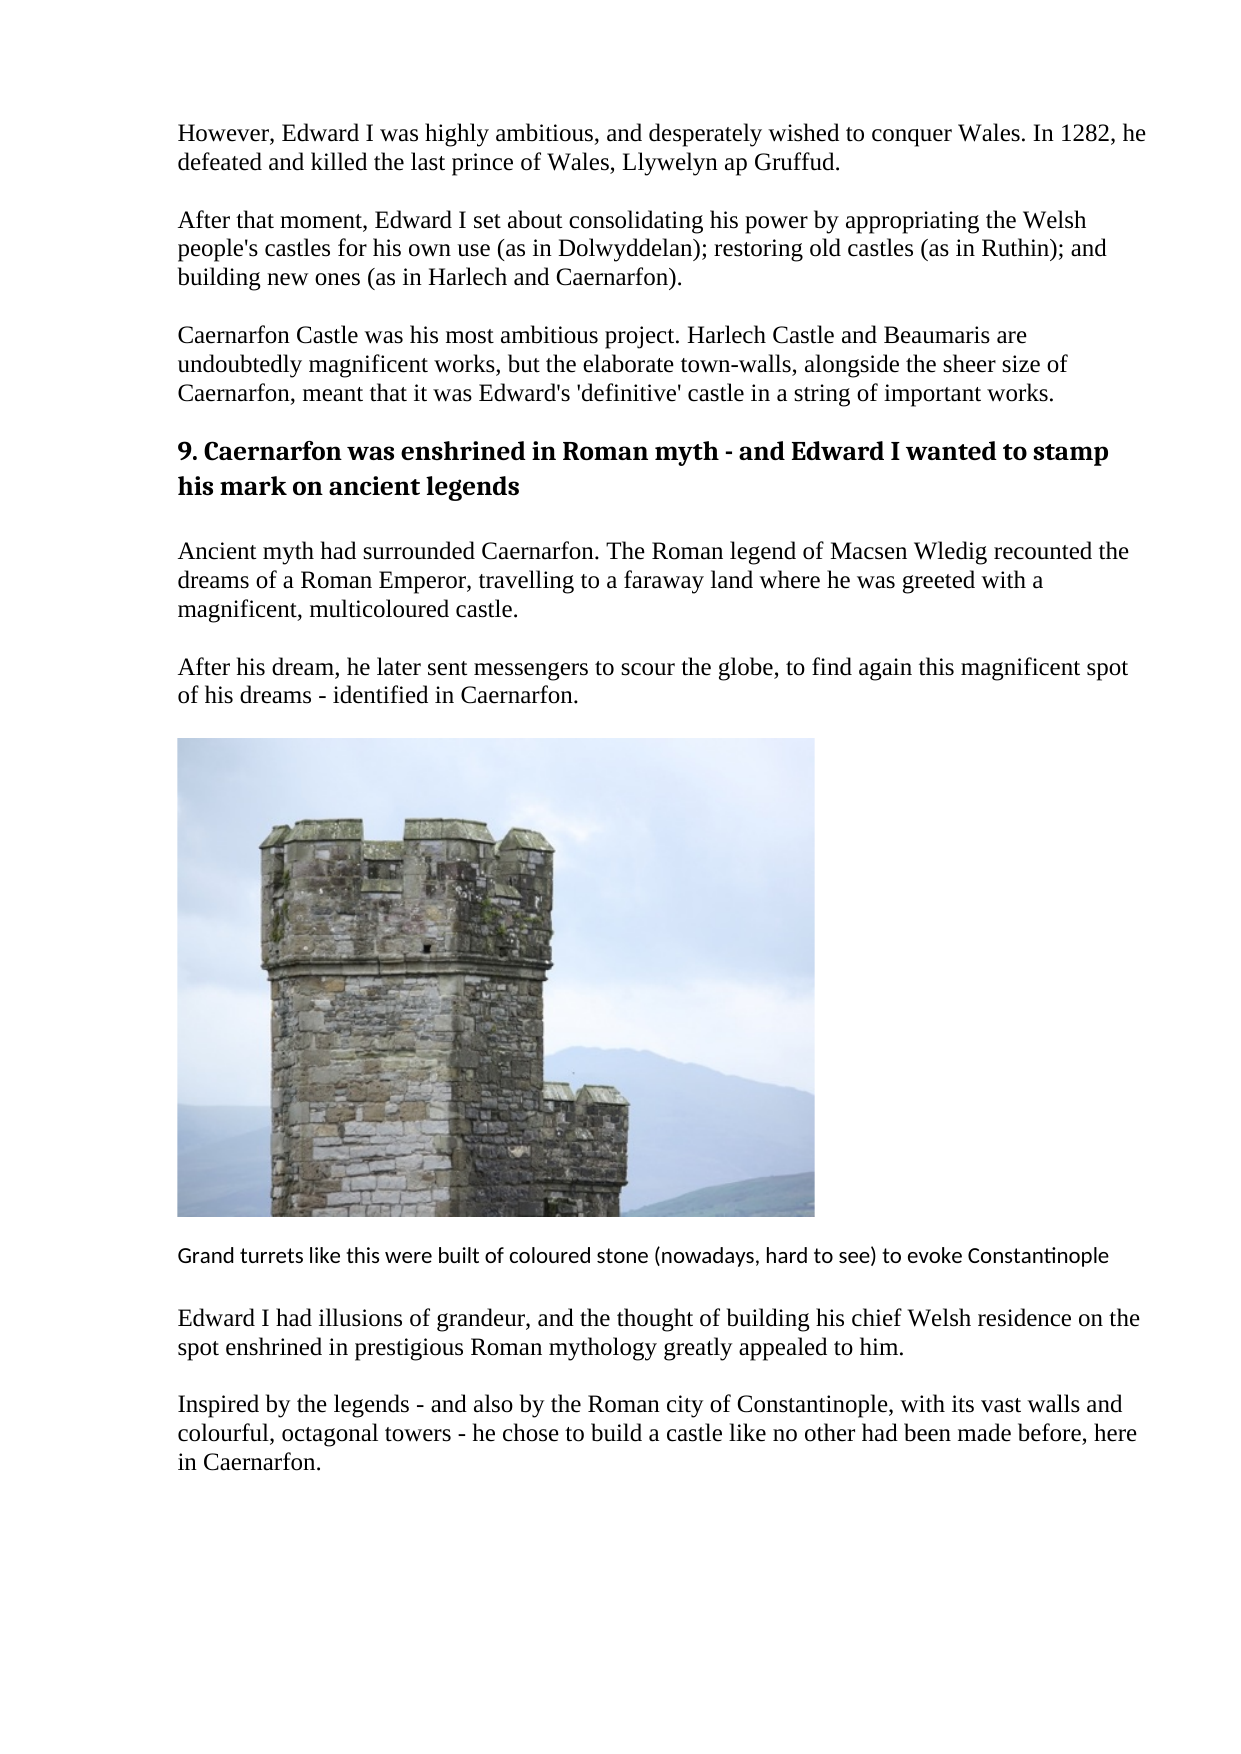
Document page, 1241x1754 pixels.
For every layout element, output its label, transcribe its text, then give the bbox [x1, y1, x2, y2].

text Caernarfon Castle was his most ambitious project. Harlech Castle and Beaumaris are undoubtedly magnificent works, but the elaborate town-walls, alongside the sheer size of Caernarfon, meant that it was Edward's 'definitive' castle in a string of important works. [177, 320, 1152, 406]
text After that moment, Edward I set about consolidating his power by appropriating the Welsh people's castles for his own use (as in Dolwyddelan); restoring old castles (as in Ruthin); and building new ones (as in Harlech and Caernarfon). [177, 205, 1152, 291]
text However, Edward I was highly ambitious, and desperately wished to conquer Wales. In 1282, he defeated and killed the last prince of Wales, Llywelyn ap Gruffud. [177, 118, 1152, 176]
text Edward I had illusions of grandeur, and the thought of building his chief Welsh residence on the spot enshrined in prestigious Roman mythology greatly appealed to him. [177, 1303, 1152, 1360]
text Inspired by the legends - and also by the Roman city of Constantinople, with its vast walls and colourful, octagonal towers - he chose to build a castle like no other had been made before, here in Caernarfon. [177, 1389, 1152, 1476]
text Ancient myth had surrounded Caernarfon. The Roman legend of Macsen Wledig recounted the dreams of a Roman Emperor, travelling to a faraway land where he was greeted with a magnificent, multicoloured castle. [177, 536, 1152, 622]
subtitle 9. Caernarfon was enshrined in Roman myth - and Edward I wanted to stamp his mark on ancient legends [177, 436, 1152, 502]
text Grand turrets like this were built of coloured stone (nowadays, hard to see) to evoke Constantinople [177, 1241, 1152, 1269]
text After his dream, he later sent messengers to scour the globe, to find again this magnificent spot of his dreams - identified in Caernarfon. [177, 652, 1152, 709]
picture [177, 738, 815, 1217]
